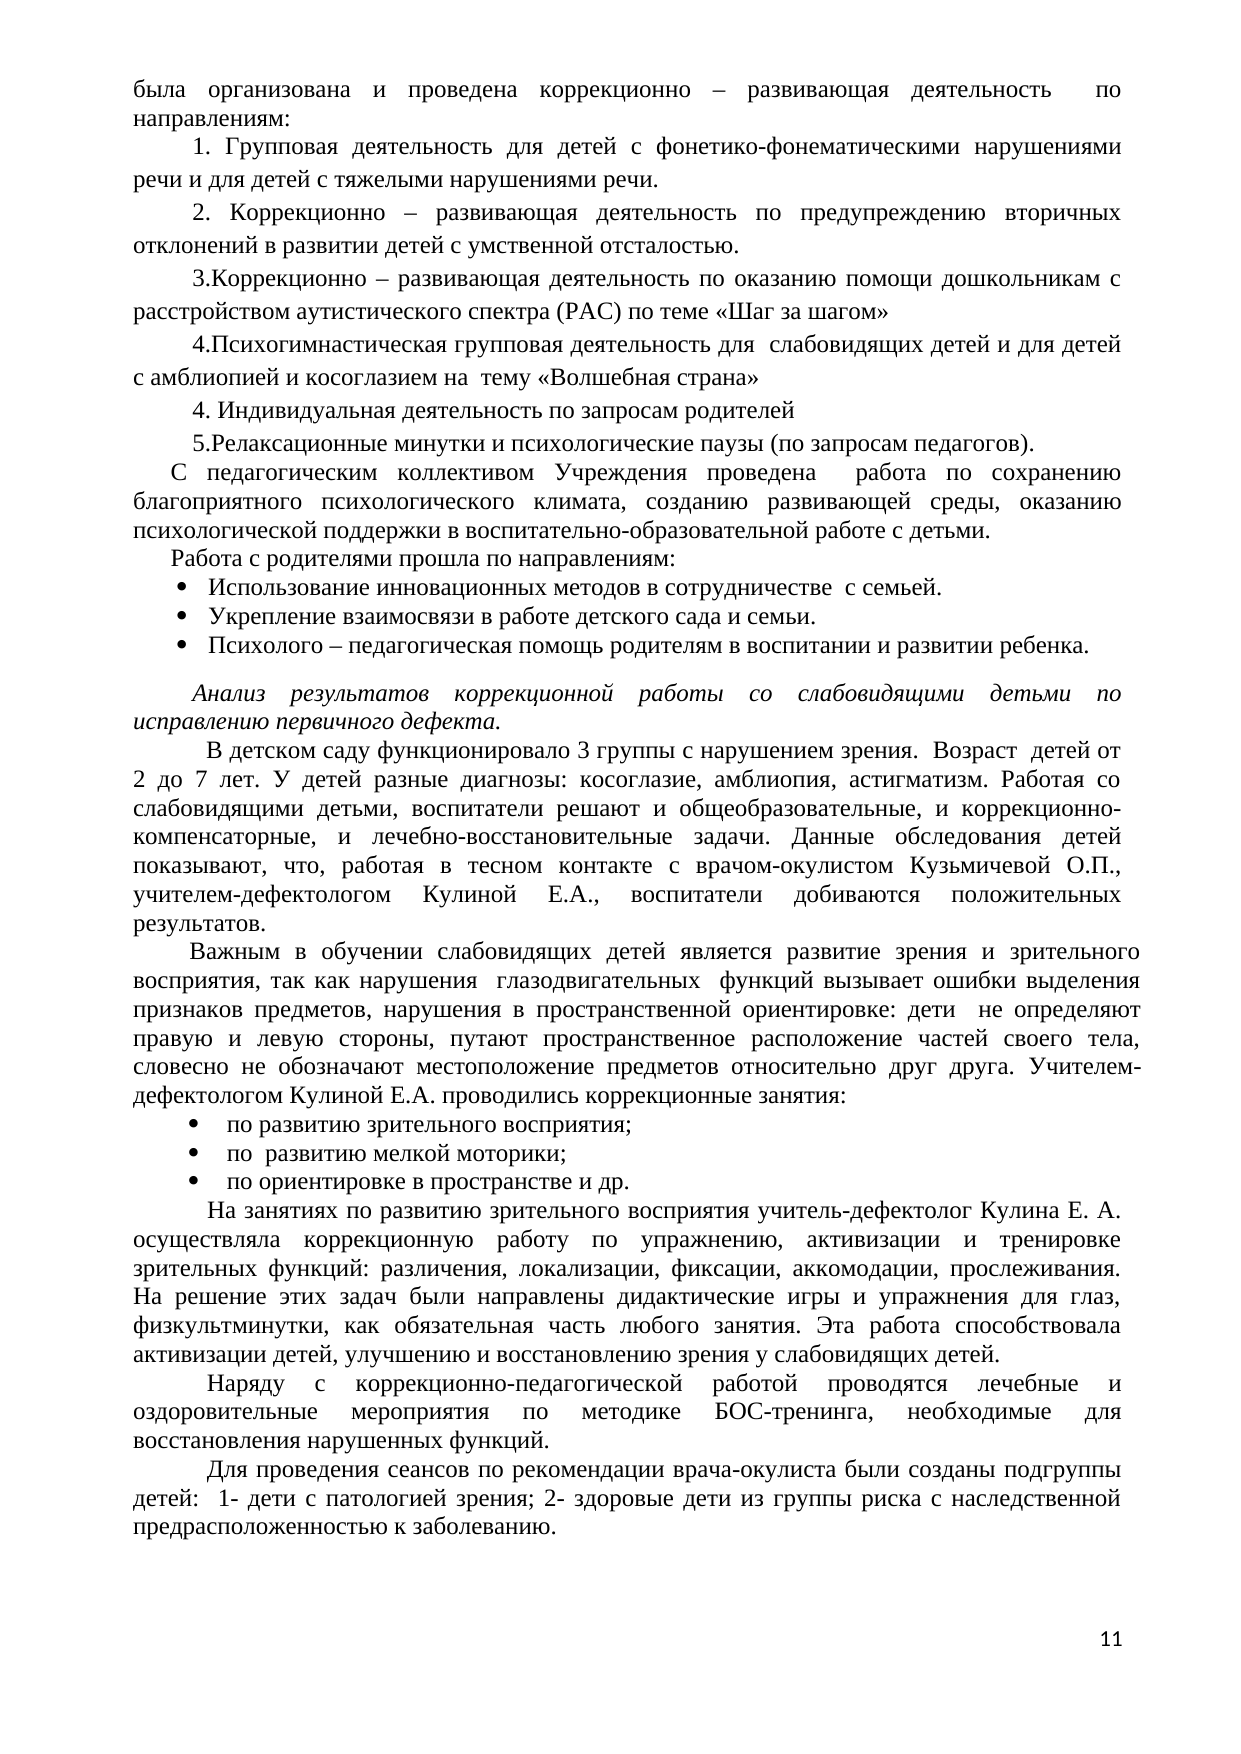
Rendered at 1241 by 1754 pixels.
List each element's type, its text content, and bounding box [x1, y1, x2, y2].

text 4.Психогимнастическая групповая деятельность для слабовидящих детей и для детей с амблиопией и косоглазием на тему «Волшебная страна» [133, 329, 1122, 391]
text С педагогическим коллективом Учреждения проведена работа по сохранению благоприятного психологического климата, созданию развивающей среды, оказанию психологической поддержки в воспитательно-образовательной работе с детьми. [133, 457, 1122, 543]
text 4. Индивидуальная деятельность по запросам родителей [133, 396, 1122, 424]
text 3.Коррекционно – развивающая деятельность по оказанию помощи дошкольникам с расстройством аутистического спектра (РАС) по теме «Шаг за шагом» [133, 263, 1122, 325]
list Использование инновационных методов в сотрудничестве с семьей. [177, 572, 1122, 601]
text В детском саду функционировало 3 группы с нарушением зрения. Возраст детей от 2 до 7 лет. У детей разные диагнозы: косоглазие, амблиопия, астигматизм. Работая со слабовидящими детьми, воспитатели решают и общеобразовательные, и коррекционно-компенсаторные, и лечебно-восстановительные задачи. Данные обследования детей показывают, что, работая в тесном контакте с врачом-окулистом Кузьмичевой О.П., учителем-дефектологом Кулиной Е.А., воспитатели добиваются положительных результатов. [133, 735, 1122, 936]
list по развитию мелкой моторики; [189, 1138, 1141, 1166]
text 1. Групповая деятельность для детей с фонетико-фонематическими нарушениями речи и для детей с тяжелыми нарушениями речи. [133, 131, 1122, 193]
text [133, 74, 1122, 131]
text 2. Коррекционно – развивающая деятельность по предупреждению вторичных отклонений в развитии детей с умственной отсталостью. [133, 197, 1122, 259]
text Наряду с коррекционно-педагогической работой проводятся лечебные и оздоровительные мероприятия по методике БОС-тренинга, необходимые для восстановления нарушенных функций. [133, 1368, 1122, 1454]
list по ориентировке в пространстве и др. [189, 1166, 1141, 1195]
text Работа с родителями прошла по направлениям: [133, 543, 1122, 572]
list Психолого – педагогическая помощь родителям в воспитании и развитии ребенка. [177, 630, 1122, 658]
text 5.Релаксационные минутки и психологические паузы (по запросам педагогов). [133, 428, 1122, 457]
text На занятиях по развитию зрительного восприятия учитель-дефектолог Кулина Е. А. осуществляла коррекционную работу по упражнению, активизации и тренировке зрительных функций: различения, локализации, фиксации, аккомодации, прослеживания. На решение этих задач были направлены дидактические игры и упражнения для глаз, физкультминутки, как обязательная часть любого занятия. Эта работа способствовала активизации детей, улучшению и восстановлению зрения у слабовидящих детей. [133, 1195, 1122, 1368]
list по развитию зрительного восприятия; [189, 1109, 1141, 1138]
text Важным в обучении слабовидящих детей является развитие зрения и зрительного восприятия, так как нарушения глазодвигательных функций вызывает ошибки выделения признаков предметов, нарушения в пространственной ориентировке: дети не определяют правую и левую стороны, путают пространственное расположение частей своего тела, словесно не обозначают местоположение предметов относительно друг друга. Учителем-дефектологом Кулиной Е.А. проводились коррекционные занятия: [133, 936, 1141, 1109]
list Укрепление взаимосвязи в работе детского сада и семьи. [177, 601, 1122, 630]
text Анализ результатов коррекционной работы со слабовидящими детьми по исправлению первичного дефекта. [133, 678, 1122, 735]
text Для проведения сеансов по рекомендации врача-окулиста были созданы подгруппы детей: 1- дети с патологией зрения; 2- здоровые дети из группы риска с наследственной предрасположенностью к заболеванию. [133, 1454, 1122, 1540]
